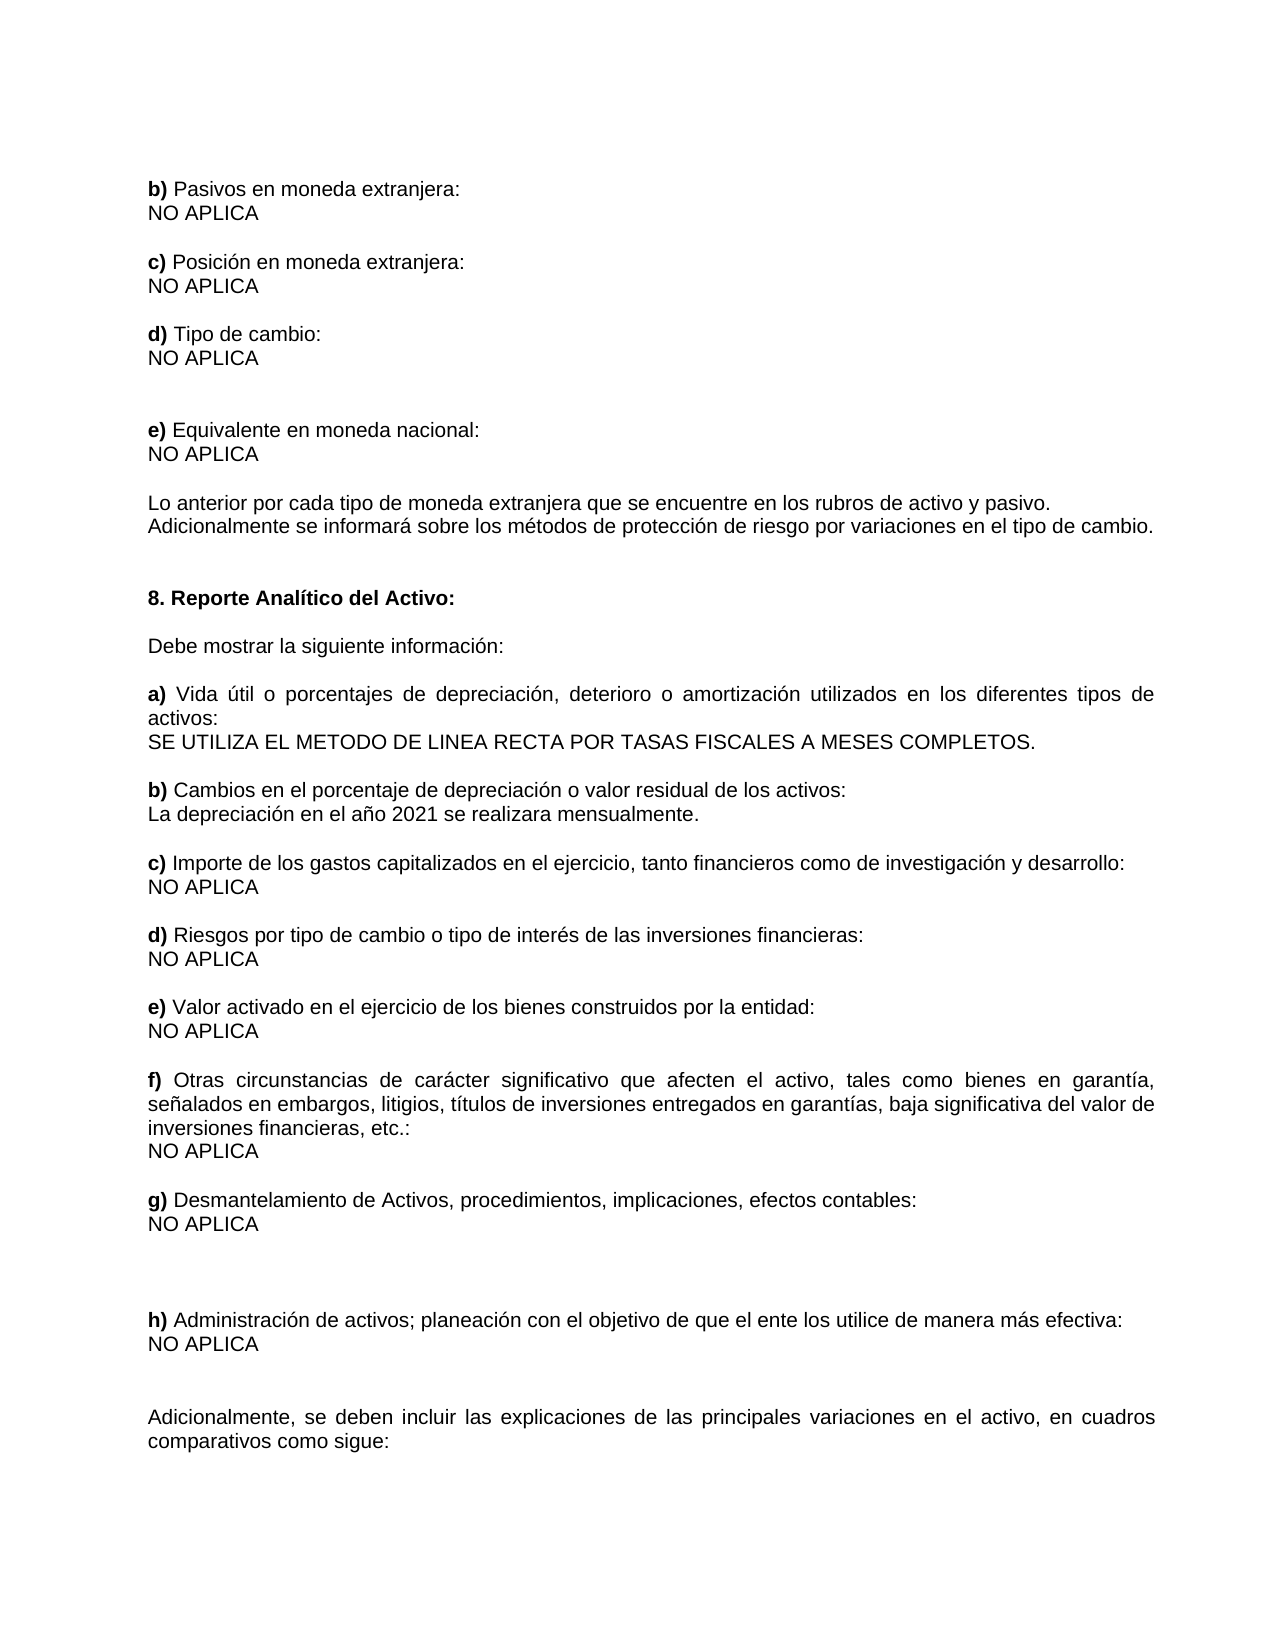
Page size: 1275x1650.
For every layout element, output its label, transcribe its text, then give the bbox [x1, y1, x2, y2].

text Lo anterior por cada tipo de moneda extranjera que se encuentre en los rubros de activo y pasivo. [148, 490, 1157, 514]
text La depreciación en el año 2021 se realizara mensualmente. [148, 802, 1157, 826]
text NO APLICA [148, 346, 1157, 370]
text d) Riesgos por tipo de cambio o tipo de interés de las inversiones financieras: [148, 923, 1157, 947]
text SE UTILIZA EL METODO DE LINEA RECTA POR TASAS FISCALES A MESES COMPLETOS. [148, 730, 1157, 754]
text b) Pasivos en moneda extranjera: [148, 177, 1157, 201]
text NO APLICA [148, 442, 1157, 466]
text Adicionalmente, se deben incluir las explicaciones de las principales variaciones en el activo, en cuadros comparativos como sigue: [148, 1404, 1157, 1452]
text NO APLICA [148, 273, 1157, 297]
text c) Posición en moneda extranjera: [148, 249, 1157, 273]
text a) Vida útil o porcentajes de depreciación, deterioro o amortización utilizados en los diferentes tipos de activos: [148, 682, 1157, 730]
text NO APLICA [148, 874, 1157, 898]
text NO APLICA [148, 1139, 1157, 1163]
text g) Desmantelamiento de Activos, procedimientos, implicaciones, efectos contables: [148, 1188, 1157, 1212]
text h) Administración de activos; planeación con el objetivo de que el ente los utilice de manera más efectiva: [148, 1308, 1157, 1332]
text e) Equivalente en moneda nacional: [148, 418, 1157, 442]
text NO APLICA [148, 1212, 1157, 1236]
text f) Otras circunstancias de carácter significativo que afecten el activo, tales como bienes en garantía, señalados en embargos, litigios, títulos de inversiones entregados en garantías, baja significativa del valor de inversiones financieras, etc.: [148, 1067, 1157, 1139]
text NO APLICA [148, 201, 1157, 225]
text NO APLICA [148, 1332, 1157, 1356]
text NO APLICA [148, 1019, 1157, 1043]
text Debe mostrar la siguiente información: [148, 634, 1157, 658]
text NO APLICA [148, 947, 1157, 971]
text c) Importe de los gastos capitalizados en el ejercicio, tanto financieros como de investigación y desarrollo: [148, 851, 1157, 874]
text b) Cambios en el porcentaje de depreciación o valor residual de los activos: [148, 778, 1157, 802]
text e) Valor activado en el ejercicio de los bienes construidos por la entidad: [148, 995, 1157, 1019]
text d) Tipo de cambio: [148, 322, 1157, 346]
text Adicionalmente se informará sobre los métodos de protección de riesgo por variaciones en el tipo de cambio. [148, 514, 1157, 538]
text 8. Reporte Analítico del Activo: [148, 586, 1157, 610]
